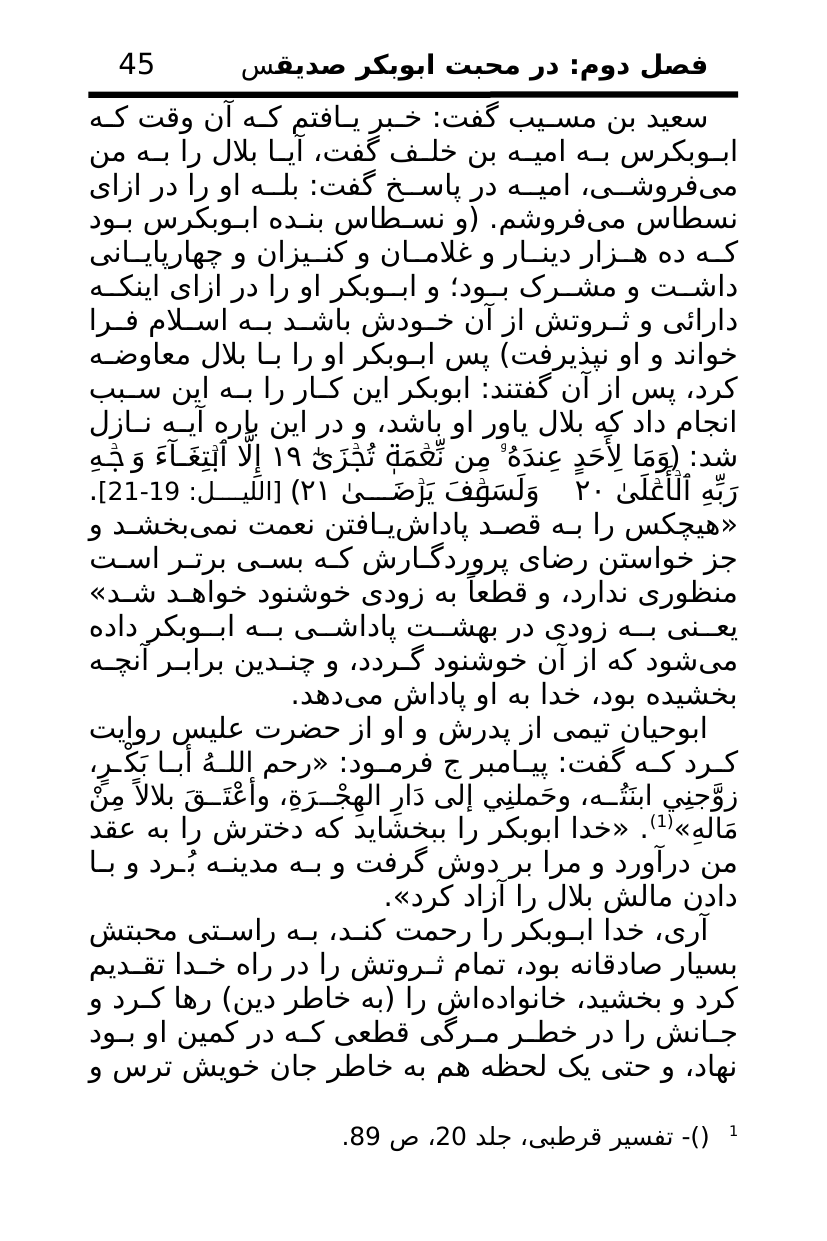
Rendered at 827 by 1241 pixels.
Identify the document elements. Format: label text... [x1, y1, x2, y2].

text سعید بن مسیب گفت: خبر یافتم که آن وقت که ابوبکرس به امیه بن خلف گفت، آیا بلال را به من می‌فروشی، امیه در پاسخ گفت: بله او را در ازای نسطاس می‌فروشم. (و نسطاس بنده ابوبکرس بود که ده هزار دینار و غلامان و کنیزان و چهارپایانی داشت و مشرک بود؛ و ابوبکر او را در ازای اینکه دارائی و ثروتش از آن خودش باشد به اسلام فرا خواند و او نپذیرفت) پس ابوبکر او را با بلال معاوضه کرد، پس از آن گفتند: ابوبکر این کار را به این سبب انجام داد که بلال یاور او باشد، و در این باره آیه نازل شد: ﴿وَمَا لِأَحَدٍ عِندَهُۥ مِن نِّعۡمَةٖ تُجۡزَىٰٓ ١٩ إِلَّا ٱبۡتِغَآءَ وَجۡهِ رَبِّهِ ٱلۡأَعۡلَىٰ ٢٠ وَلَسَوۡفَ يَرۡضَىٰ ٢١﴾ [الليل: 19-21]. «هیچکس را به قصد پاداش‌یافتن نعمت نمی‌بخشد و جز خواستن رضای پروردگارش که بسی برتر است منظوری ندارد، و قطعاً به زودی خوشنود خواهد شد» یعنی به زودی در بهشت پاداشی به ابوبکر داده می‌شود که از آن خوشنود گردد، و چندین برابر آنچه بخشیده بود، خدا به او پاداش می‌دهد. [89, 100, 738, 711]
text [89, 914, 738, 1083]
text ابوحیان تیمی از پدرش و او از حضرت علیس روایت کرد که گفت: پیامبر ج فرمود: «رحم اللهُ أبا بَكْرٍ، زوَّجنِي ابنَتُه، وحَملنِي إلى دَارِ الهِجْرَةِ، وأعْتَقَ بلالاً مِنْ مَالهِ»(). «خدا ابوبکر را ببخشاید که دخترش را به عقد من درآورد و مرا بر دوش گرفت و به مدینه بُرد و با دادن مالش بلال را آزاد کرد». [89, 711, 738, 914]
